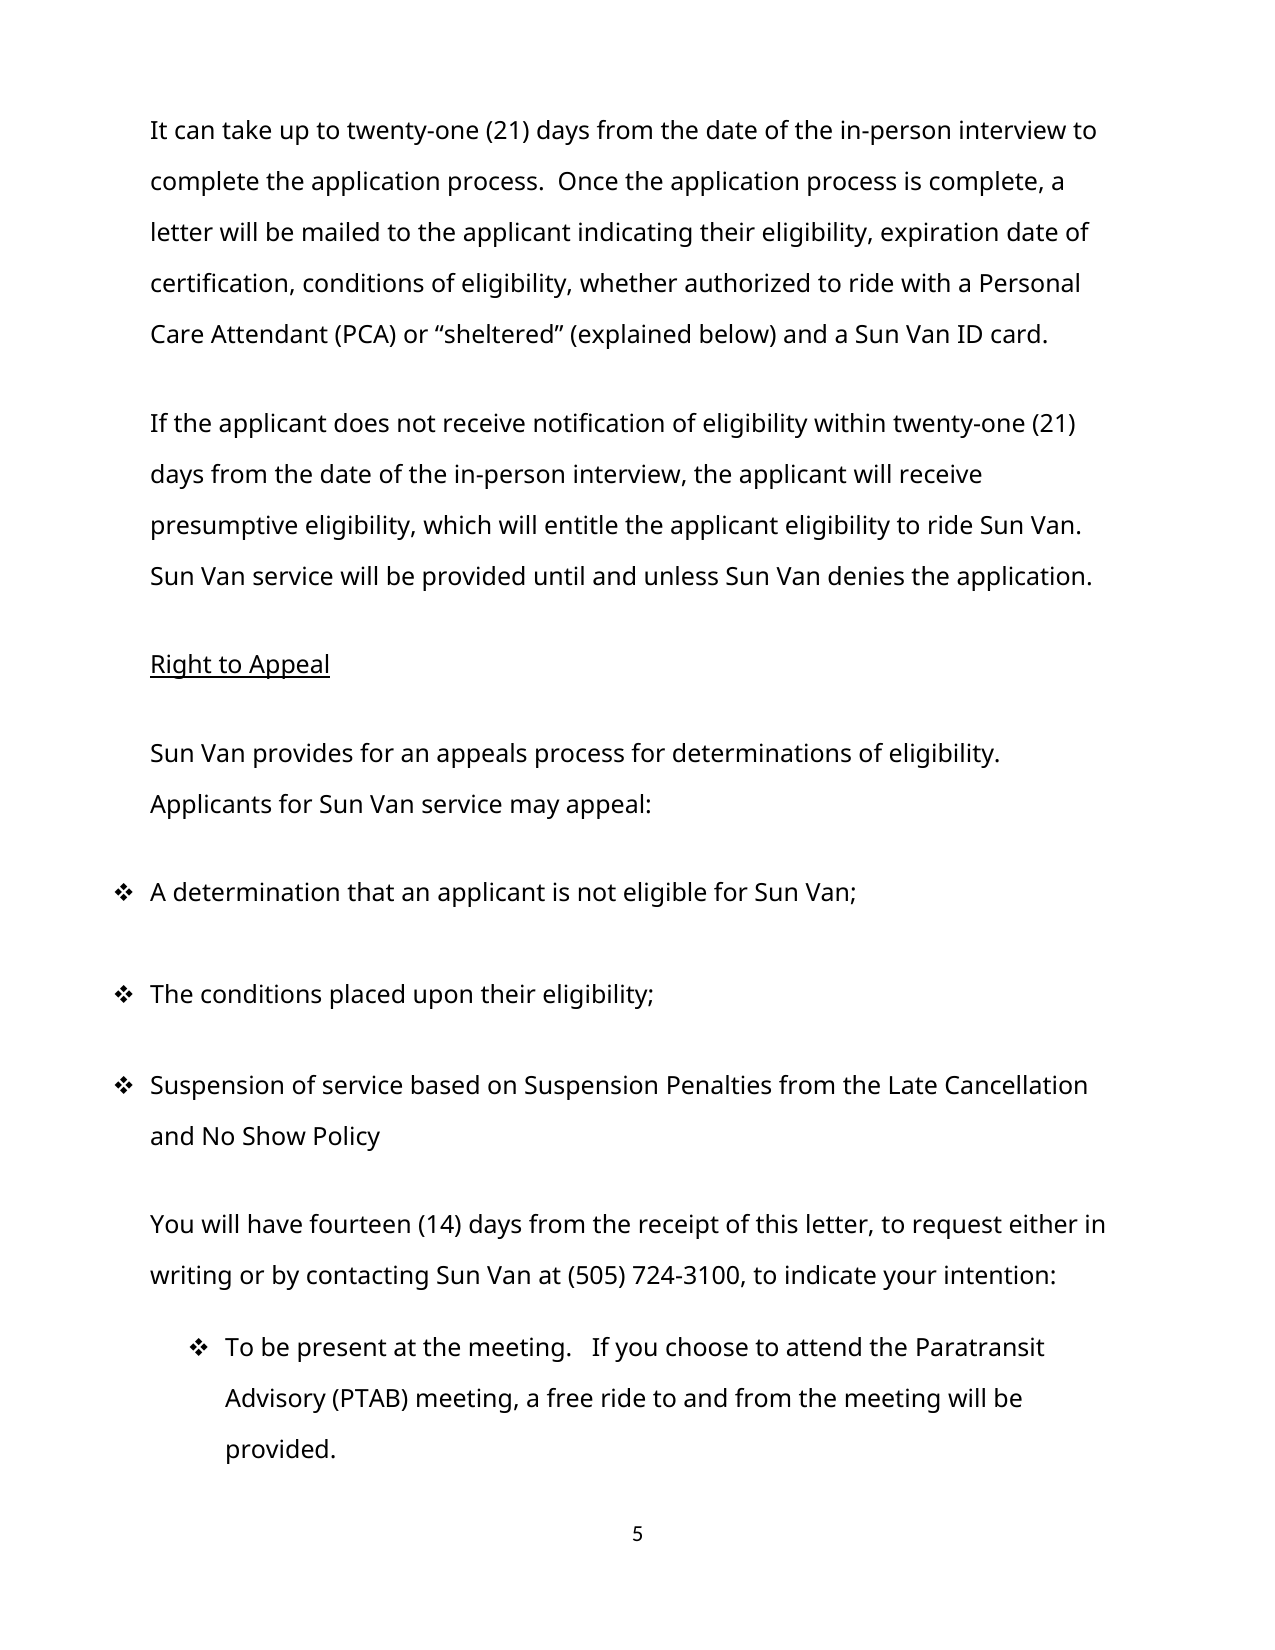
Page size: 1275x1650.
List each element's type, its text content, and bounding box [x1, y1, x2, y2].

text It can take up to twenty-one (21) days from the date of the in-person interview to complete the application process. Once the application process is complete, a letter will be mailed to the applicant indicating their eligibility, expiration date of certification, conditions of eligibility, whether authorized to ride with a Personal Care Attendant (PCA) or “sheltered” (explained below) and a Sun Van ID card. [150, 112, 1125, 351]
text You will have fourteen (14) days from the receipt of this letter, to request either in writing or by contacting Sun Van at (505) 724-3100, to indicate your intention: [150, 1207, 1125, 1292]
text Sun Van provides for an appeals process for determinations of eligibility. Applicants for Sun Van service may appeal: [150, 735, 1125, 821]
list Suspension of service based on Suspension Penalties from the Late Cancellation and No Show Policy [112, 1067, 1125, 1152]
list A determination that an applicant is not eligible for Sun Van; [112, 875, 1125, 909]
text If the applicant does not receive notification of eligibility within twenty-one (21) days from the date of the in-person interview, the applicant will receive presumptive eligibility, which will entitle the applicant eligibility to ride Sun Van. Sun Van service will be provided until and unless Sun Van denies the application. [150, 405, 1125, 592]
list The conditions placed upon their eligibility; [112, 977, 1125, 1011]
text Right to Appeal [150, 647, 1125, 681]
list To be present at the meeting. If you choose to attend the Paratransit Advisory (PTAB) meeting, a free ride to and from the meeting will be provided. [187, 1330, 1125, 1466]
